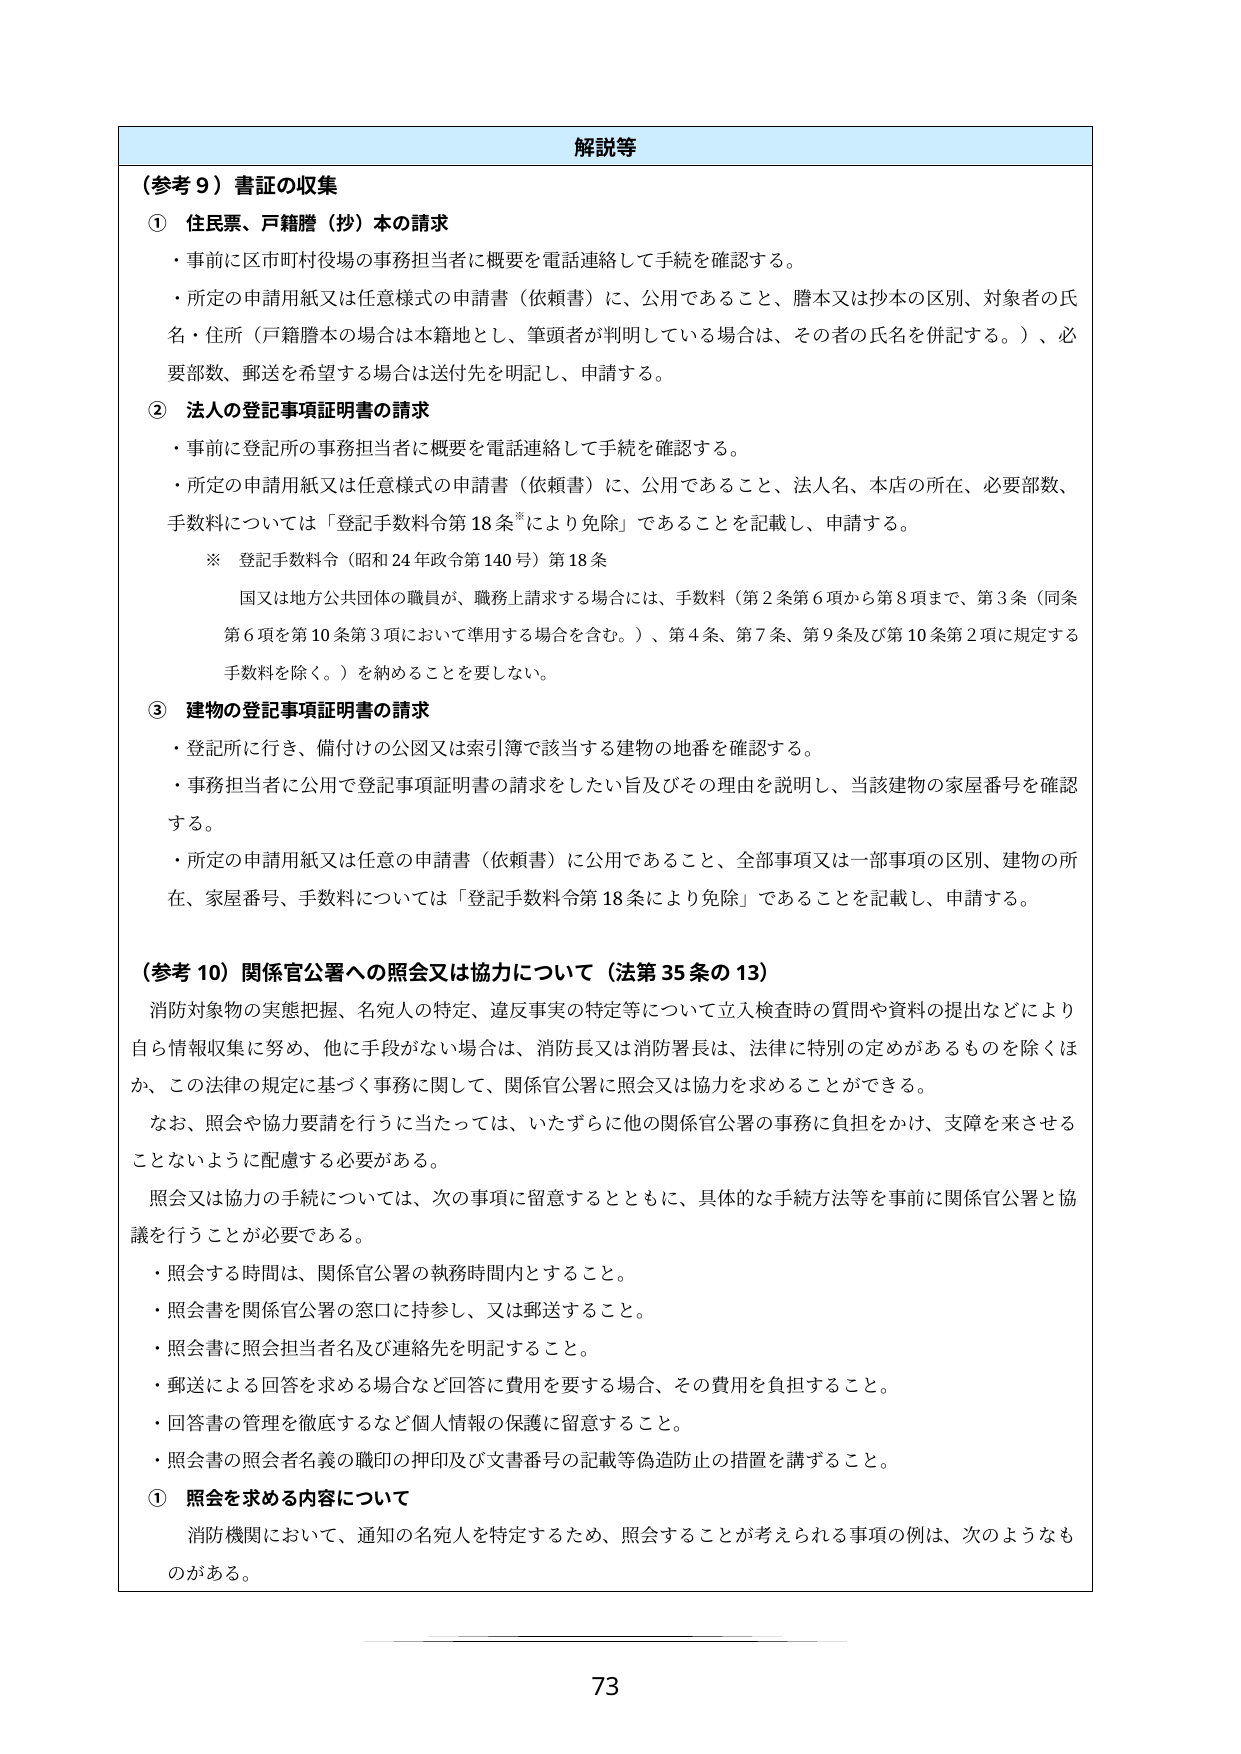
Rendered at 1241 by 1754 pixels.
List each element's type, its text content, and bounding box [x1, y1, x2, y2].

table_header 解説等 [119, 127, 1092, 164]
table_cell （参考９）書証の収集 ① 住民票、戸籍謄（抄）本の請求 ・事前に区市町村役場の事務担当者に概要を電話連絡して手続を確認する。 ・所定の申請用紙又は任意様式の申請書（依頼書）に、公用であること、謄本又は抄本の区別、対象者の氏名・住所（戸籍謄本の場合は本籍地とし、筆頭者が判明している場合は、その者の氏名を併記する。）、必要部数、郵送を希望する場合は送付先を明記し、申請する。 ② 法人の登記事項証明書の請求 ・事前に登記所の事務担当者に概要を電話連絡して手続を確認する。 ・所定の申請用紙又は任意様式の申請書（依頼書）に、公用であること、法人名、本店の所在、必要部数、手数料については「登記手数料令第18条※により免除」であることを記載し、申請する。 ※ 登記手数料令（昭和24年政令第140号）第18条 国又は地方公共団体の職員が、職務上請求する場合には、手数料（第２条第６項から第８項まで、第３条（同条第６項を第10条第３項において準用する場合を含む。）、第４条、第７条、第９条及び第10条第２項に規定する手数料を除く。）を納めることを要しない。 ③ 建物の登記事項証明書の請求 ・登記所に行き、備付けの公図又は索引簿で該当する建物の地番を確認する。 ・事務担当者に公用で登記事項証明書の請求をしたい旨及びその理由を説明し、当該建物の家屋番号を確認する。 ・所定の申請用紙又は任意の申請書（依頼書）に公用であること、全部事項又は一部事項の区別、建物の所在、家屋番号、手数料については「登記手数料令第18条により免除」であることを記載し、申請する。 （参考10）関係官公署への照会又は協力について（法第35条の13） 消防対象物の実態把握、名宛人の特定、違反事実の特定等について立入検査時の質問や資料の提出などにより自ら情報収集に努め、他に手段がない場合は、消防長又は消防署長は、法律に特別の定めがあるものを除くほか、この法律の規定に基づく事務に関して、関係官公署に照会又は協力を求めることができる。 なお、照会や協力要請を行うに当たっては、いたずらに他の関係官公署の事務に負担をかけ、支障を来させることないように配慮する必要がある。 照会又は協力の手続については、次の事項に留意するとともに、具体的な手続方法等を事前に関係官公署と協議を行うことが必要である。 ・照会する時間は、関係官公署の執務時間内とすること。 ・照会書を関係官公署の窓口に持参し、又は郵送すること。 ・照会書に照会担当者名及び連絡先を明記すること。 ・郵送による回答を求める場合など回答に費用を要する場合、その費用を負担すること。 ・回答書の管理を徹底するなど個人情報の保護に留意すること。 ・照会書の照会者名義の職印の押印及び文書番号の記載等偽造防止の措置を講ずること。 ① 照会を求める内容について 消防機関において、通知の名宛人を特定するため、照会することが考えられる事項の例は、次のようなものがある。 [119, 166, 1092, 1591]
